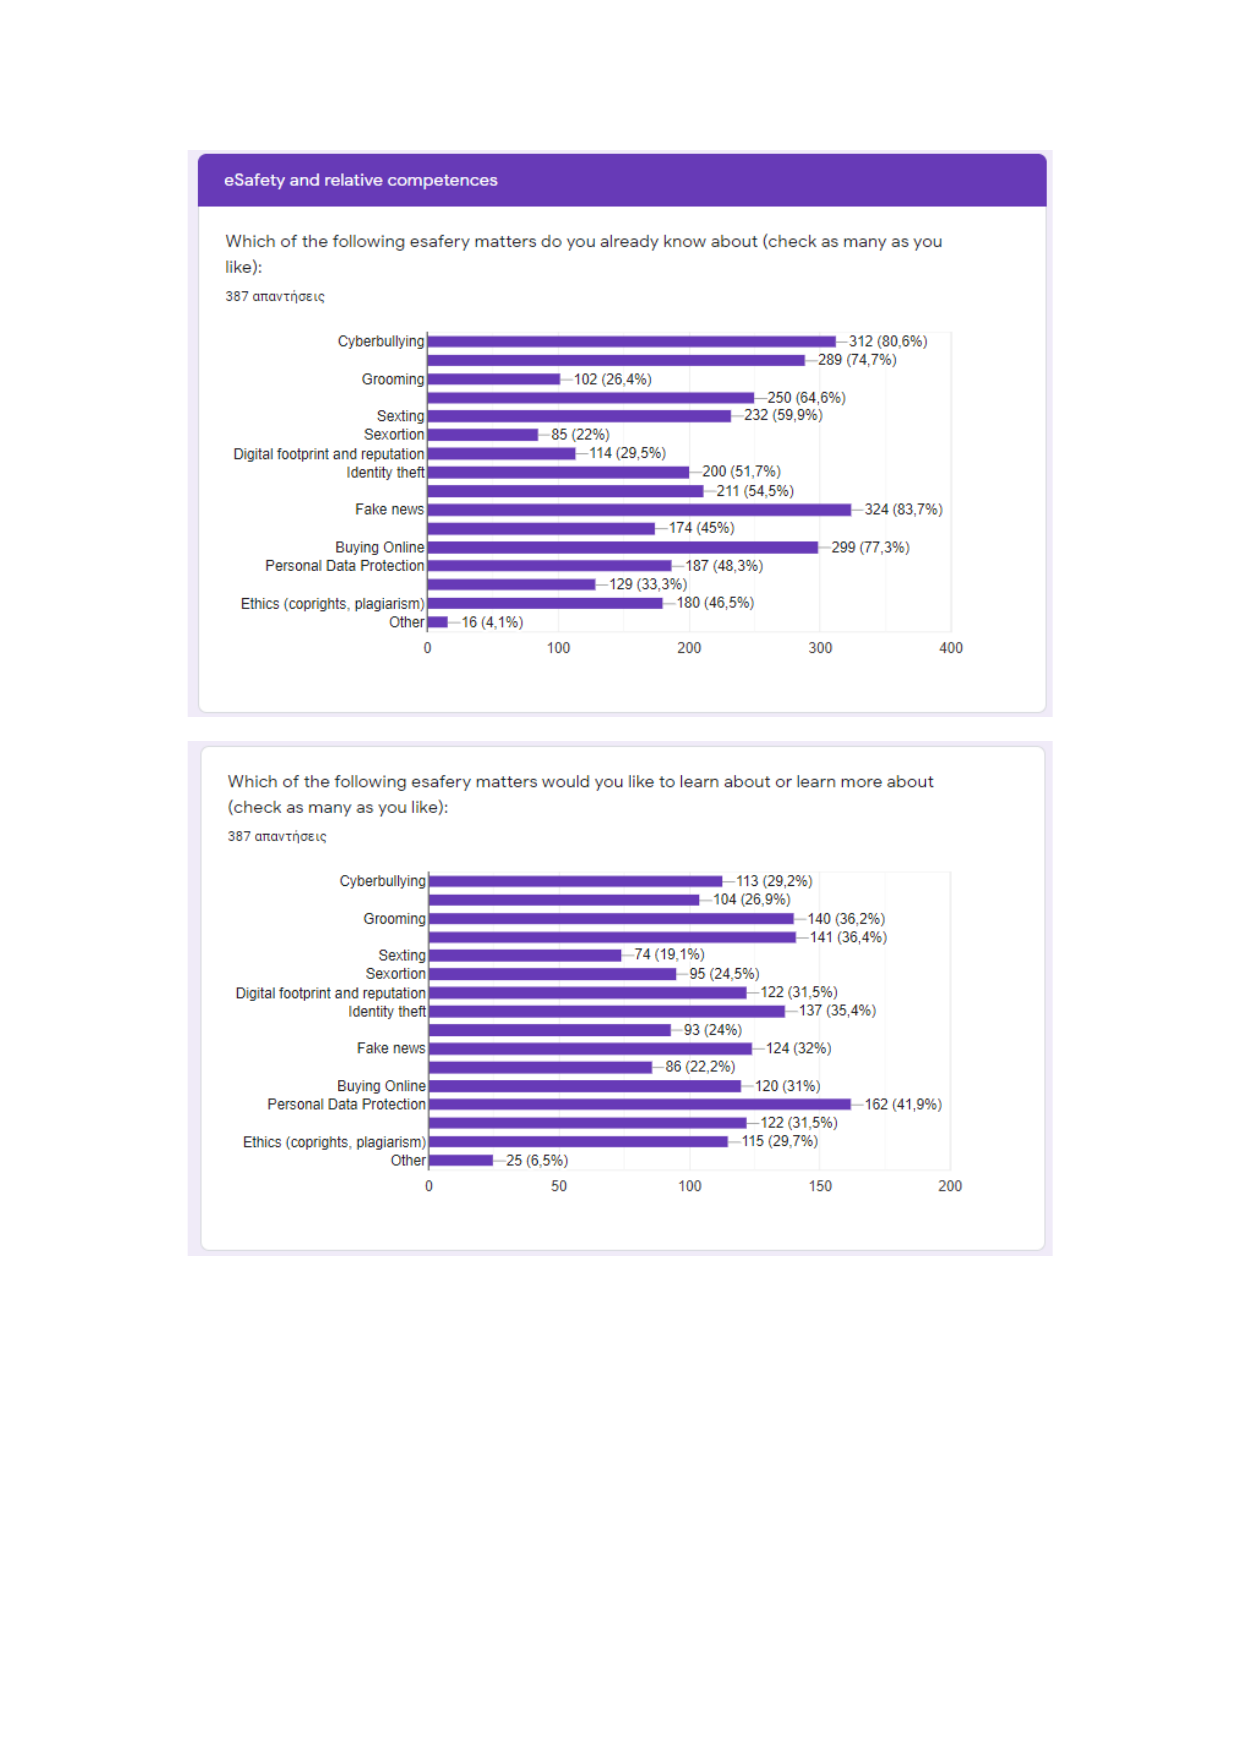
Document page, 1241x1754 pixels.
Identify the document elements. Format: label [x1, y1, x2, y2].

picture [187, 150, 1053, 717]
picture [187, 741, 1053, 1256]
